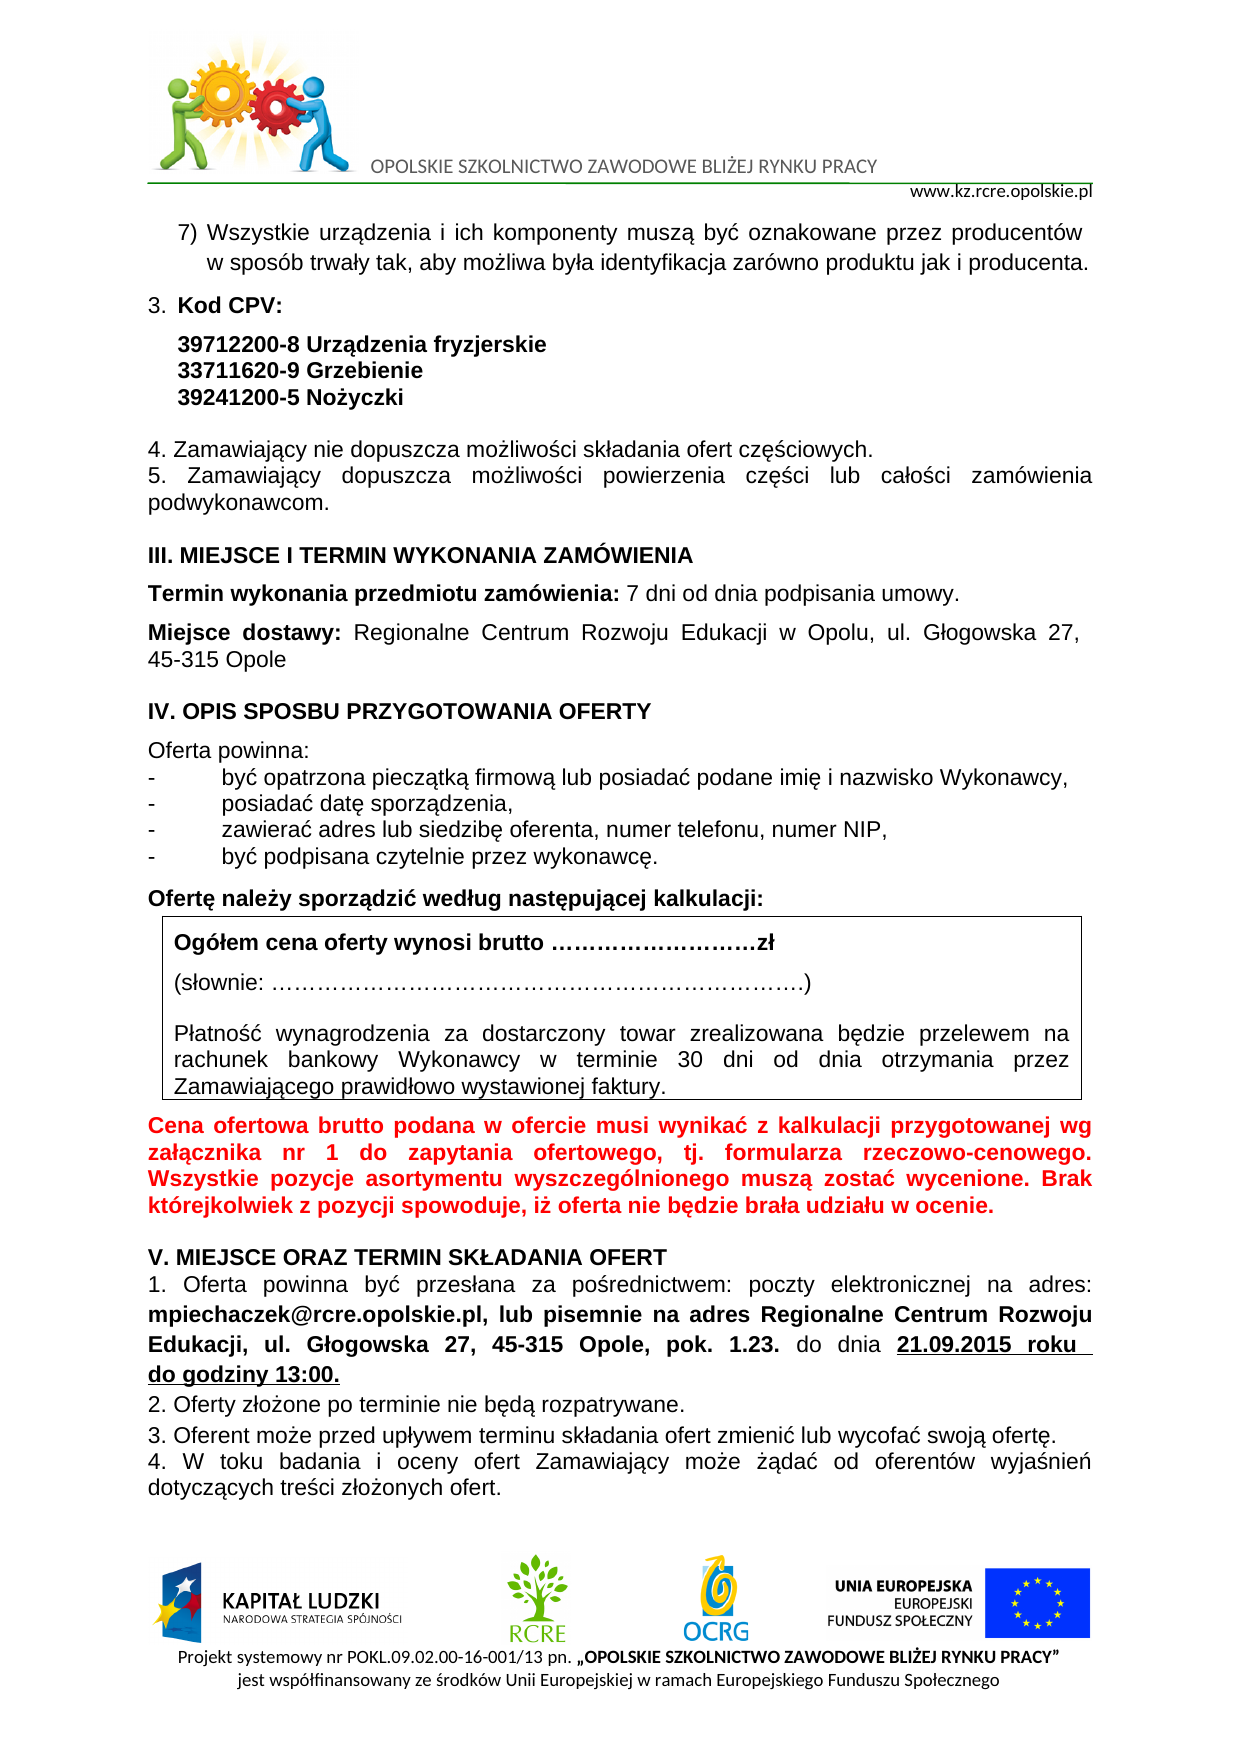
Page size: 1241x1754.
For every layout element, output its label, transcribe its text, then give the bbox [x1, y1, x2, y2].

picture [147, 1557, 408, 1645]
text 2. Oferty złożone po terminie nie będą rozpatrywane. [148, 1391, 1093, 1418]
picture [723, 1633, 729, 1641]
text - posiadać datę sporządzenia, [148, 790, 1093, 816]
text III. MIEJSCE I TERMIN WYKONANIA ZAMÓWIENIA [148, 542, 1093, 568]
picture [737, 1625, 749, 1638]
text 33711620-9 Grzebienie [177, 357, 1093, 383]
text Miejsce dostawy: Regionalne Centrum Rozwoju Edukacji w Opolu, ul. Głogowska 27, 45-315 Opole [148, 619, 1093, 672]
picture [501, 1551, 572, 1645]
text 4. W toku badania i oceny ofert Zamawiający może żądać od oferentów wyjaśnień dotyczących treści złożonych ofert. [148, 1448, 1093, 1501]
text 39241200-5 Nożyczki [177, 383, 1093, 410]
picture [683, 1555, 749, 1641]
text 1. Oferta powinna być przesłana za pośrednictwem: poczty elektronicznej na adres: mpiechaczek@rcre.opolskie.pl, lub pisemnie na adres Regionalne Centrum Rozwoju Edukacji, ul. Głogowska 27, 45-315 Opole, pok. 1.23. do dnia 21.09.2015 roku do godziny 13:00. [148, 1271, 1093, 1388]
picture [687, 1625, 697, 1638]
text - zawierać adres lub siedzibę oferenta, numer telefonu, numer NIP, [148, 816, 1093, 843]
text 5. Zamawiający dopuszcza możliwości powierzenia części lub całości zamówienia podwykonawcom. [148, 462, 1093, 515]
text Cena ofertowa brutto podana w ofercie musi wynikać z kalkulacji przygotowanej wg załącznika nr 1 do zapytania ofertowego, tj. formularza rzeczowo-cenowego. Wszystkie pozycje asortymentu wyszczególnionego muszą zostać wycenione. Brak którejkolwiek z pozycji spowoduje, iż oferta nie będzie brała udziału w ocenie. [148, 1112, 1093, 1218]
list Wszystkie urządzenia i ich komponenty muszą być oznakowane przez producentów w sposób trwały tak, aby możliwa była identyfikacja zarówno produktu jak i producenta. [177, 219, 1093, 276]
text 4. Zamawiający nie dopuszcza możliwości składania ofert częściowych. [148, 436, 1093, 462]
text - być opatrzona pieczątką firmową lub posiadać podane imię i nazwisko Wykonawcy, [148, 763, 1093, 790]
text V. MIEJSCE ORAZ TERMIN SKŁADANIA OFERT [148, 1244, 1093, 1271]
text Termin wykonania przedmiotu zamówienia: 7 dni od dnia podpisania umowy. [148, 580, 1093, 607]
list Kod CPV: [148, 292, 1093, 318]
table_header Ogółem cena oferty wynosi brutto ………………………zł (słownie: …………………………………………………………….) Płatność wynagrodzenia za dostarczony towar zrealizowana będzie przelewem na rachunek bankowy Wykonawcy w terminie 30 dni od dnia otrzymania przez Zamawiającego prawidłowo wystawionej faktury. [163, 917, 1081, 1099]
text IV. OPIS SPOSBU PRZYGOTOWANIA OFERTY [148, 698, 1093, 725]
picture [147, 29, 361, 174]
text 3. Oferent może przed upływem terminu składania ofert zmienić lub wycofać swoją ofertę. [148, 1422, 1093, 1448]
text Oferta powinna: [148, 737, 1093, 763]
text Ofertę należy sporządzić według następującej kalkulacji: [148, 885, 1093, 912]
text 39712200-8 Urządzenia fryzjerskie [177, 331, 1093, 357]
picture [825, 1565, 1093, 1641]
text - być podpisana czytelnie przez wykonawcę. [148, 843, 1093, 869]
